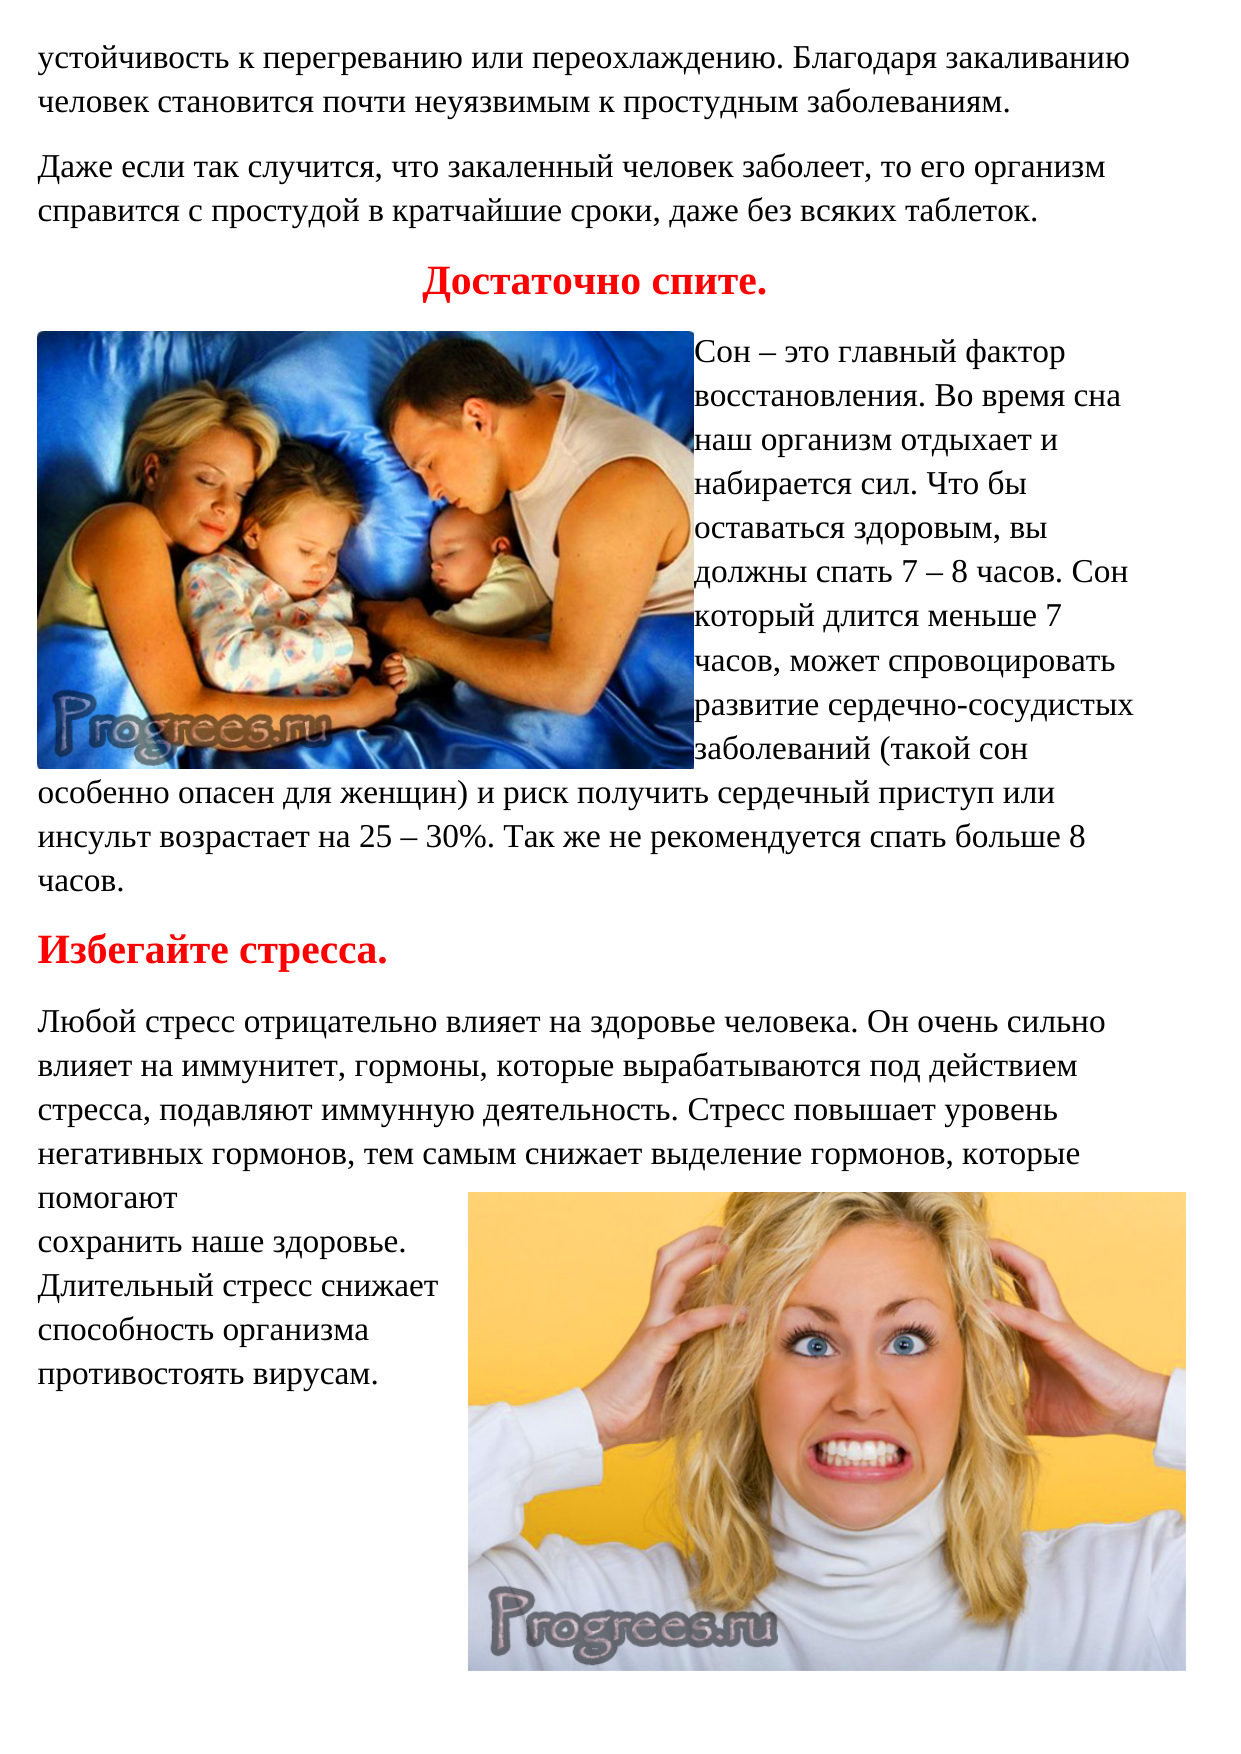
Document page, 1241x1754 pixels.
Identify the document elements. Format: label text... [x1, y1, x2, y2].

text Любой стресс отрицательно влияет на здоровье человека. Он очень сильно влияет на иммунитет, гормоны, которые вырабатываются под действием стресса, подавляют иммунную деятельность. Стресс повышает уровень негативных гормонов, тем самым снижает выделение гормонов, которые помогают сохранить наше здоровье. Длительный стресс снижает способность организма противостоять вирусам. [37, 1001, 1152, 1392]
text Даже если так случится, что закаленный человек заболеет, то его организм справится с простудой в кратчайшие сроки, даже без всяких таблеток. [37, 146, 1152, 229]
text Избегайте стресса. [37, 925, 1152, 973]
text Достаточно спите. [37, 255, 1152, 303]
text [37, 37, 1152, 120]
picture [468, 1192, 1186, 1671]
picture [37, 331, 694, 769]
